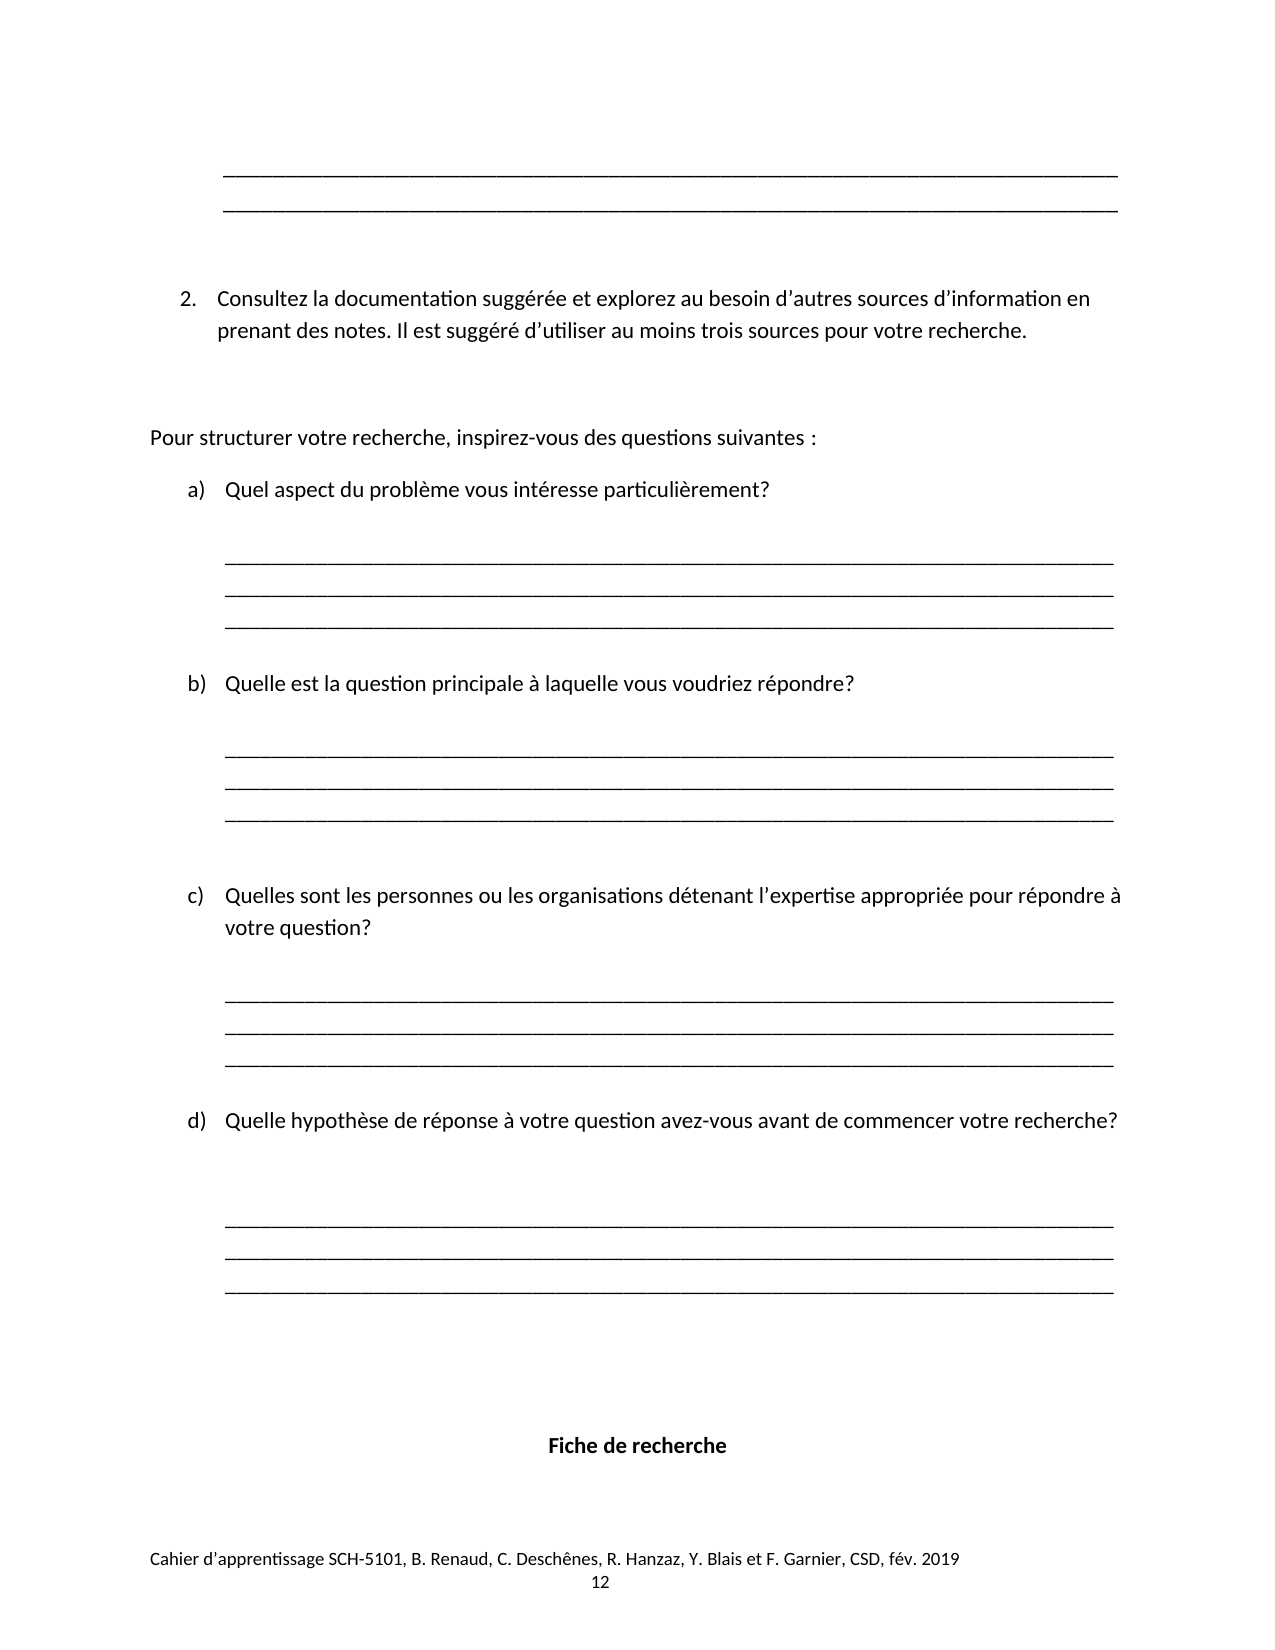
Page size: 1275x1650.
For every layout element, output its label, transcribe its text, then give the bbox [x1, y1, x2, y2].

text Pour structurer votre recherche, inspirez-vous des questions suivantes : [150, 423, 1125, 451]
list Quelle hypothèse de réponse à votre question avez-vous avant de commencer votre recherche? __________________________________________________________________________________________________________________________________________________________________________________________________________________________________________ [187, 1106, 1125, 1298]
list Quelles sont les personnes ou les organisations détenant l’expertise appropriée pour répondre à votre question? __________________________________________________________________________________________________________________________________________________________________________________________________________________________________________ [187, 881, 1125, 1070]
list Quelle est la question principale à laquelle vous voudriez répondre? __________________________________________________________________________________________________________________________________________________________________________________________________________________________________________ [187, 669, 1125, 826]
list Consultez la documentation suggérée et explorez au besoin d’autres sources d’information en prenant des notes. Il est suggéré d’utiliser au moins trois sources pour votre recherche. [179, 284, 1125, 344]
list Quel aspect du problème vous intéresse particulièrement? __________________________________________________________________________________________________________________________________________________________________________________________________________________________________________ [187, 476, 1125, 632]
text Fiche de recherche [150, 1431, 1125, 1459]
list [223, 150, 1125, 216]
